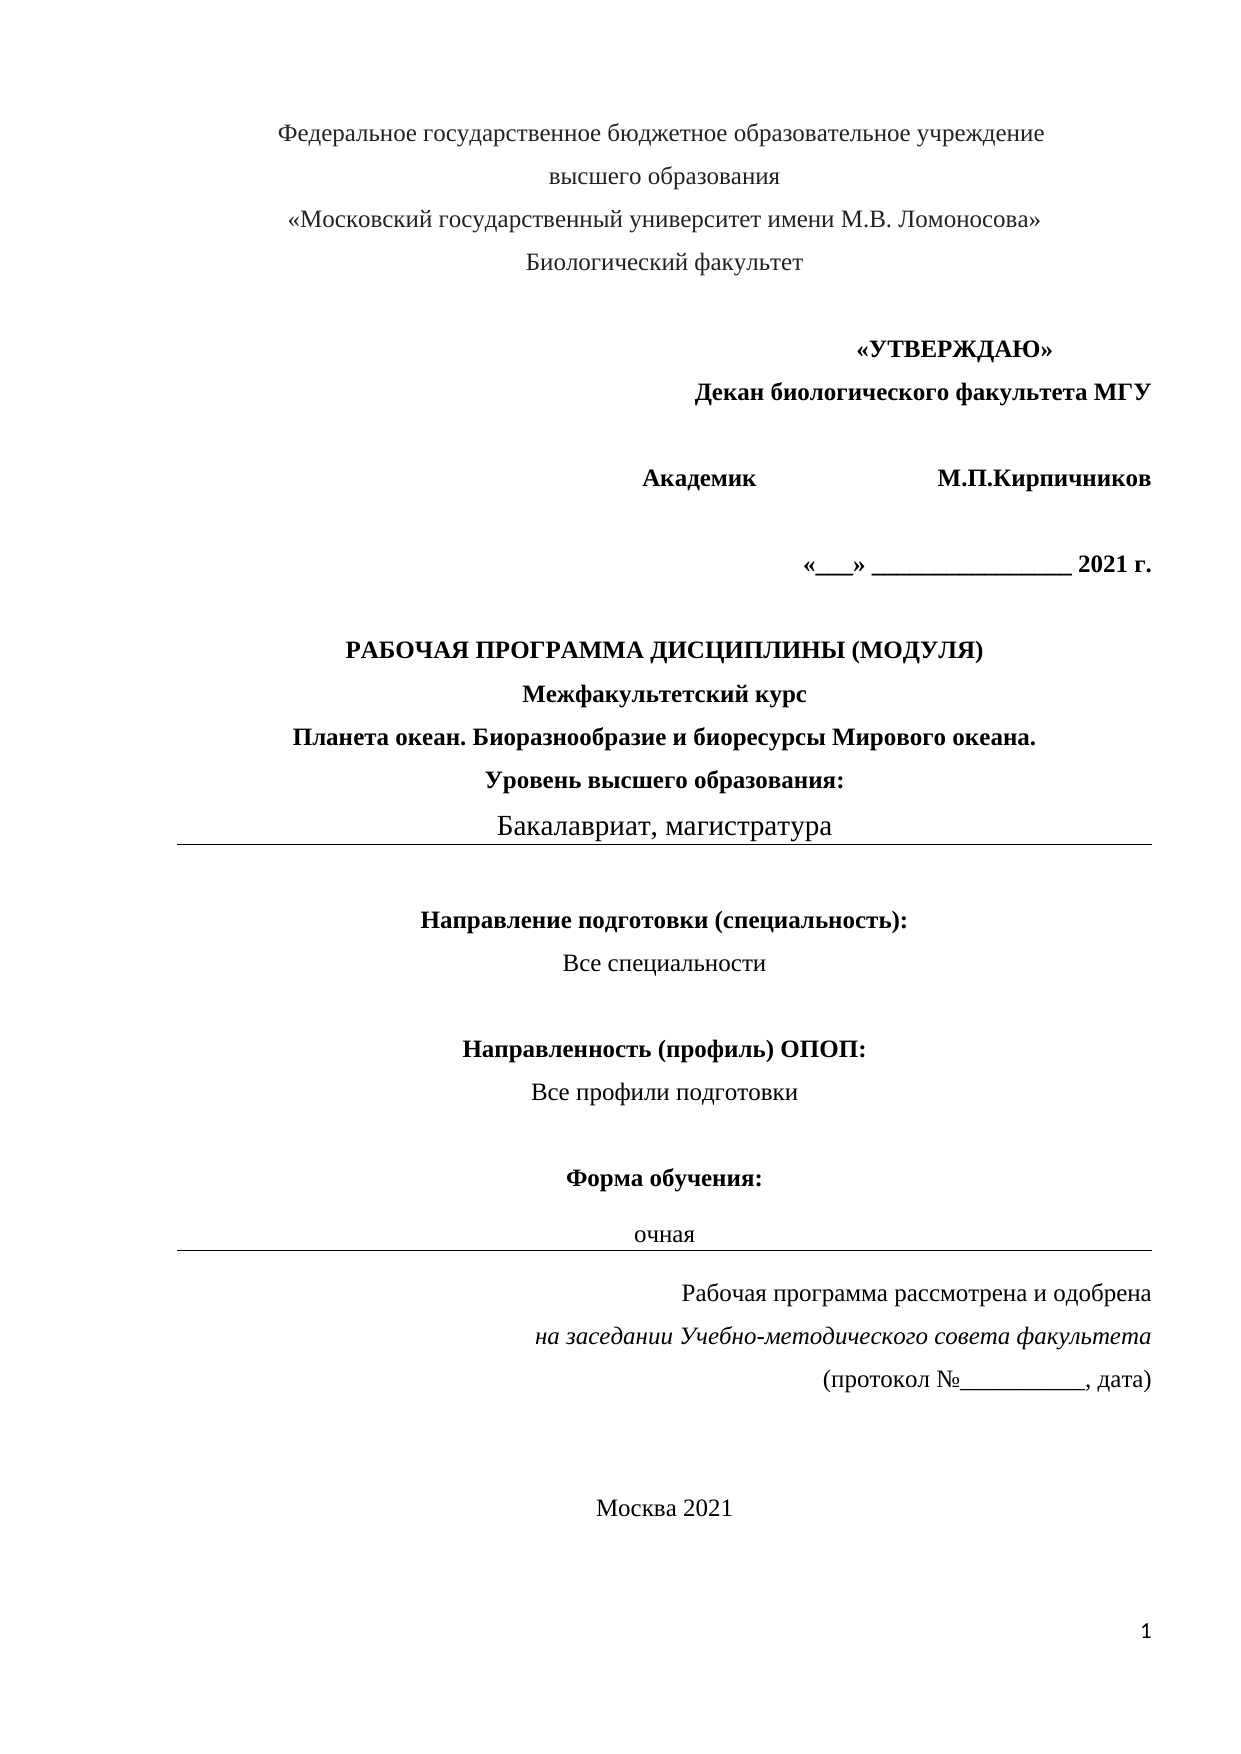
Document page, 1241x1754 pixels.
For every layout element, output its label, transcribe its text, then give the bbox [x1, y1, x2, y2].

text «Московский государственный университет имени М.В. Ломоносова» [177, 204, 1152, 233]
text РАБОЧАЯ ПРОГРАММА ДИСЦИПЛИНЫ (МОДУЛЯ) [177, 636, 1152, 664]
text Межфакультетский курс [177, 679, 1152, 707]
text «УТВЕРЖДАЮ» [177, 334, 1152, 362]
text Биологический факультет [177, 247, 1152, 276]
text очная [177, 1219, 1152, 1250]
text (протокол №__________, дата) [177, 1364, 1152, 1393]
text Рабочая программа рассмотрена и одобрена [177, 1278, 1152, 1307]
text Федеральное государственное бюджетное образовательное учреждение высшего образования [177, 118, 1152, 190]
text Направление подготовки (специальность): [177, 905, 1152, 933]
text Все специальности [177, 948, 1152, 977]
text «___» ________________ 2021 г. [177, 549, 1152, 578]
text Все профили подготовки [177, 1077, 1152, 1106]
text Планета океан. Биоразнообразие и биоресурсы Мирового океана. [177, 722, 1152, 751]
text Бакалавриат, магистратура [177, 808, 1152, 844]
text Декан биологического факультета МГУ [177, 377, 1152, 406]
text Направленность (профиль) ОПОП: [177, 1034, 1152, 1063]
text Уровень высшего образования: [177, 765, 1152, 794]
text Москва 2021 [177, 1493, 1152, 1522]
text Академик М.П.Кирпичников [177, 463, 1152, 492]
text на заседании Учебно-методического совета факультета [177, 1321, 1152, 1350]
text Форма обучения: [177, 1163, 1152, 1192]
